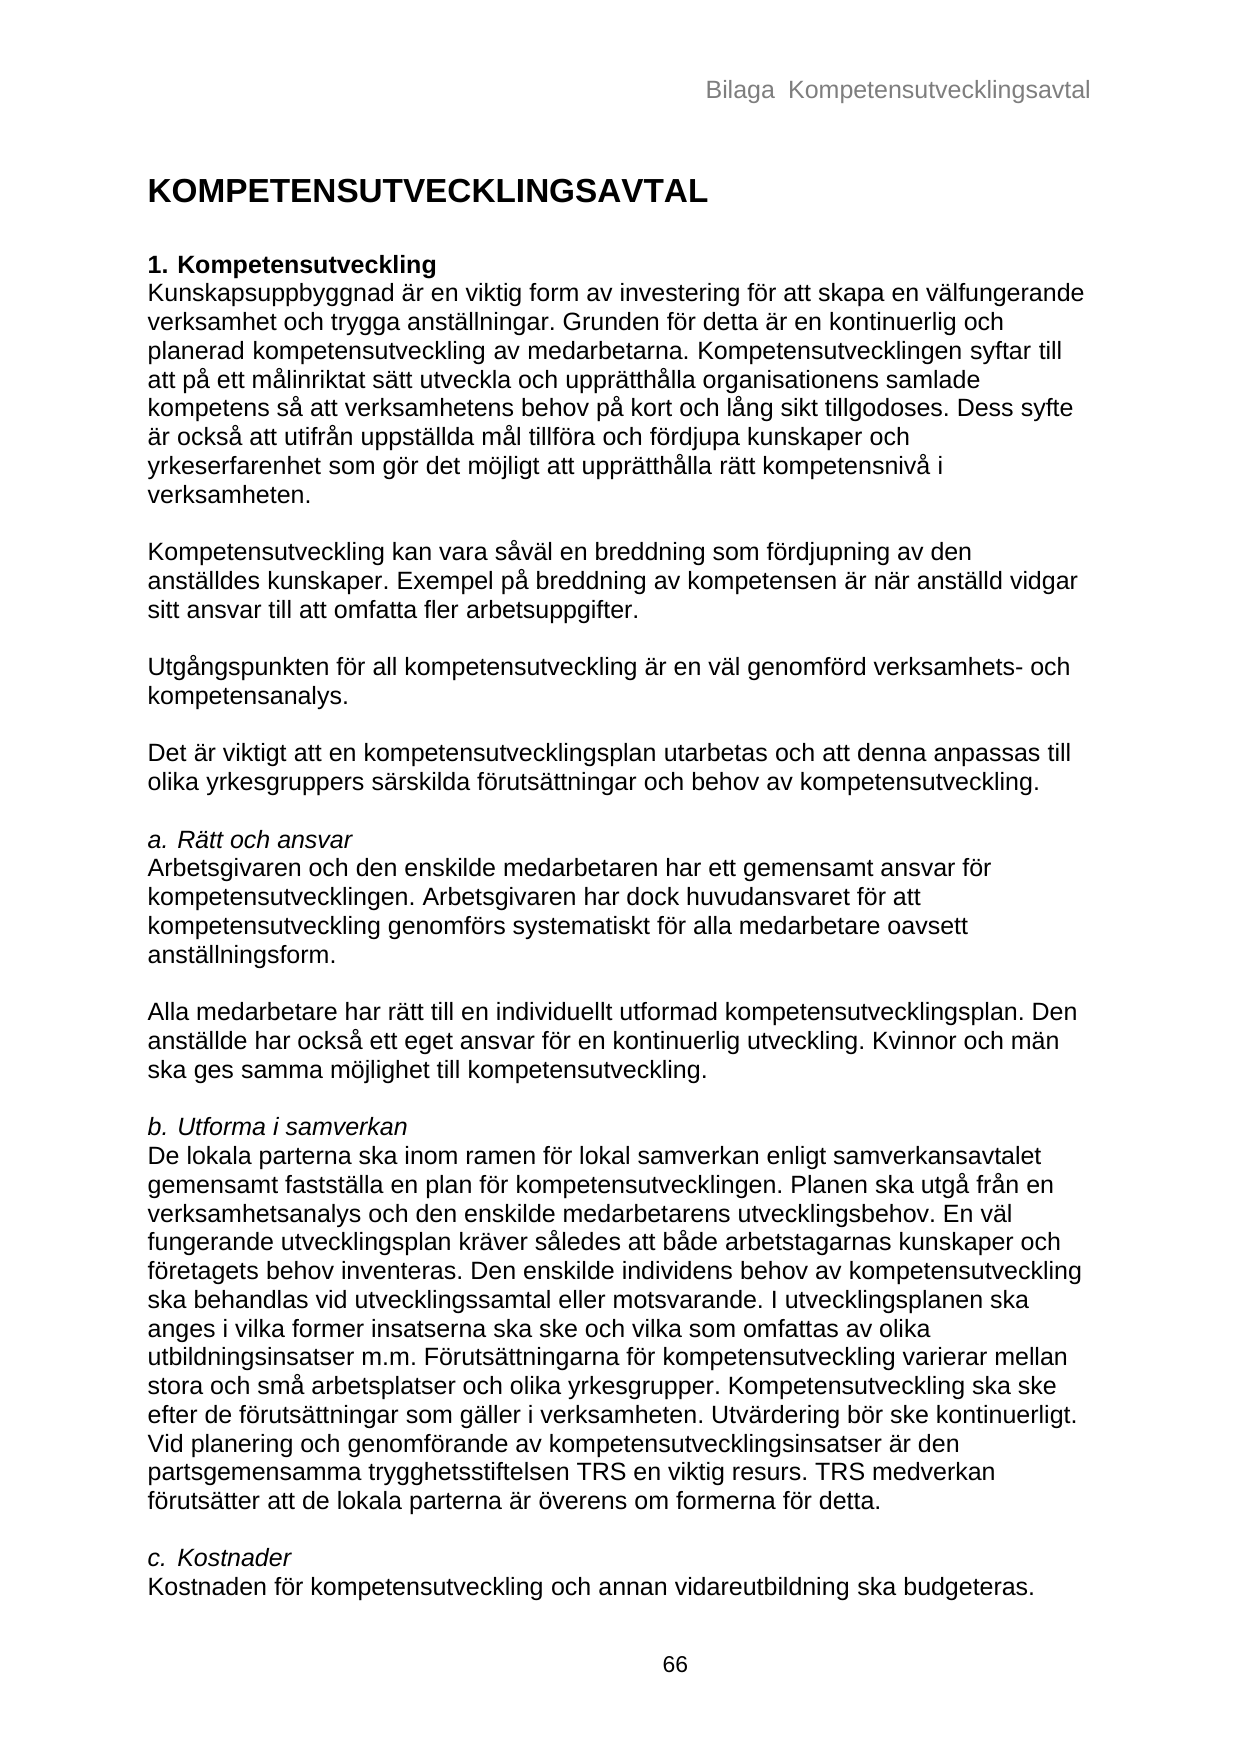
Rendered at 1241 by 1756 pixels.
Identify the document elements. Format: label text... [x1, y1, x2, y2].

text Kunskapsuppbyggnad är en viktig form av investering för att skapa en välfungerande verksamhet och trygga anställningar. Grunden för detta är en kontinuerlig och planerad kompetensutveckling av medarbetarna. Kompetensutvecklingen syftar till att på ett målinriktat sätt utveckla och upprätthålla organisationens samlade kompetens så att verksamhetens behov på kort och lång sikt tillgodoses. Dess syfte är också att utifrån uppställda mål tillföra och fördjupa kunskaper och yrkeserfarenhet som gör det möjligt att upprätthålla rätt kompetensnivå i verksamheten. [147, 278, 1090, 508]
text De lokala parterna ska inom ramen för lokal samverkan enligt samverkansavtalet gemensamt fastställa en plan för kompetensutvecklingen. Planen ska utgå från en verksamhetsanalys och den enskilde medarbetarens utvecklingsbehov. En väl fungerande utvecklingsplan kräver således att både arbetstagarnas kunskaper och företagets behov inventeras. Den enskilde individens behov av kompetensutveckling ska behandlas vid utvecklingssamtal eller motsvarande. I utvecklingsplanen ska anges i vilka former insatserna ska ske och vilka som omfattas av olika utbildningsinsatser m.m. Förutsättningarna för kompetensutveckling varierar mellan stora och små arbetsplatser och olika yrkesgrupper. Kompetensutveckling ska ske efter de förutsättningar som gäller i verksamheten. Utvärdering bör ske kontinuerligt. Vid planering och genomförande av kompetensutvecklingsinsatser är den partsgemensamma trygghetsstiftelsen TRS en viktig resurs. TRS medverkan förutsätter att de lokala parterna är överens om formerna för detta. [147, 1141, 1088, 1515]
text Alla medarbetare har rätt till en individuellt utformad kompetensutvecklingsplan. Den anställde har också ett eget ansvar för en kontinuerlig utveckling. Kvinnor och män ska ges samma möjlighet till kompetensutveckling. [147, 997, 1081, 1083]
text Kostnaden för kompetensutveckling och annan vidareutbildning ska budgeteras. [147, 1572, 1128, 1601]
text Kompetensutveckling kan vara såväl en breddning som fördjupning av den anställdes kunskaper. Exempel på breddning av kompetensen är när anställd vidgar sitt ansvar till att omfatta fler arbetsuppgifter. [147, 537, 1078, 623]
list Utforma i samverkan [147, 1112, 1128, 1141]
subtitle Kompetensutveckling [147, 249, 1128, 278]
subtitle KOMPETENSUTVECKLINGSAVTAL [147, 171, 1128, 209]
text Arbetsgivaren och den enskilde medarbetaren har ett gemensamt ansvar för kompetensutvecklingen. Arbetsgivaren har dock huvudansvaret för att kompetensutveckling genomförs systematiskt för alla medarbetare oavsett anställningsform. [147, 853, 995, 968]
list Rätt och ansvar [147, 825, 1128, 853]
text Det är viktigt att en kompetensutvecklingsplan utarbetas och att denna anpassas till olika yrkesgruppers särskilda förutsättningar och behov av kompetensutveckling. [147, 738, 1076, 796]
text Utgångspunkten för all kompetensutveckling är en väl genomförd verksamhets- och kompetensanalys. [147, 652, 1074, 710]
list Kostnader [147, 1543, 1128, 1572]
